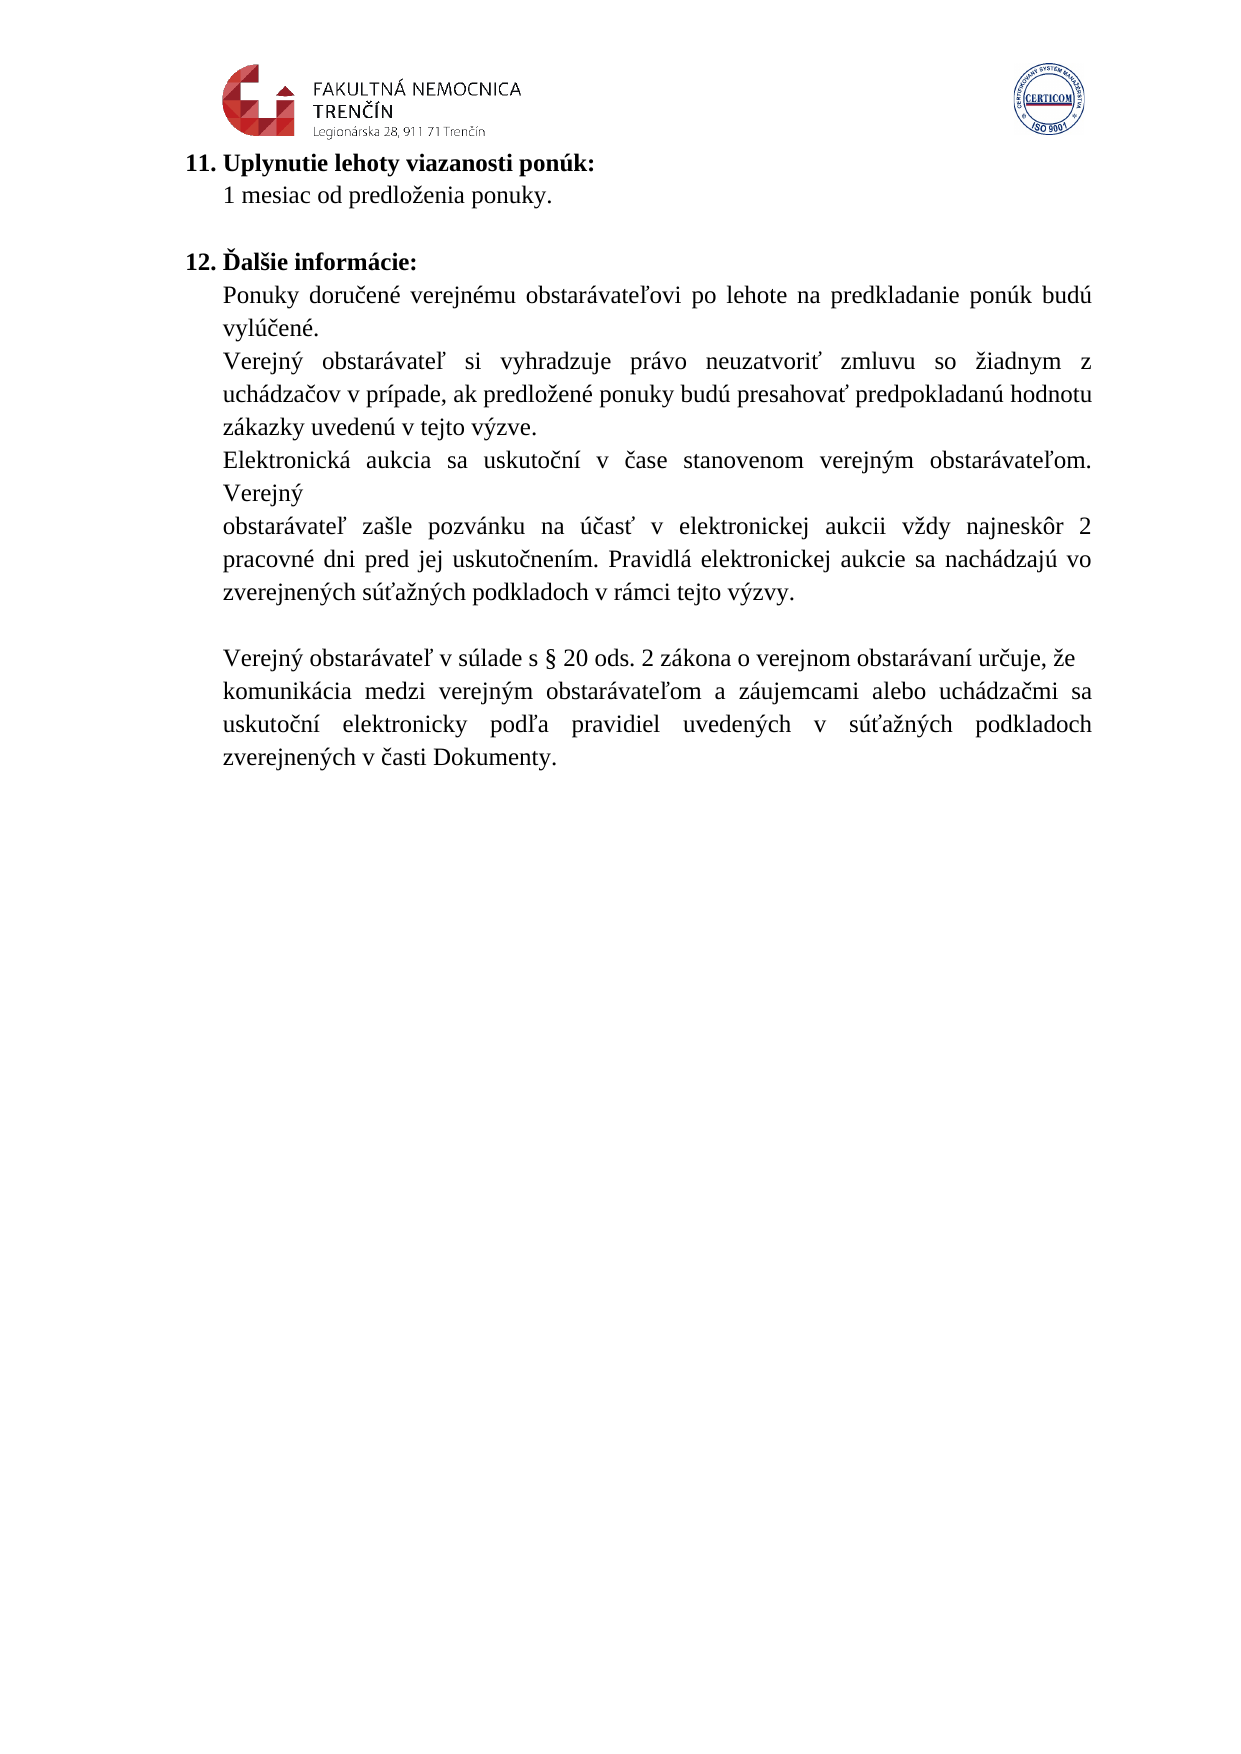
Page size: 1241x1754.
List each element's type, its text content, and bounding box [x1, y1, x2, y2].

picture [1013, 63, 1085, 135]
picture [204, 46, 539, 148]
list 1 mesiac od predloženia ponuky. [223, 181, 1093, 209]
list Verejný obstarávateľ v súlade s § 20 ods. 2 zákona o verejnom obstarávaní určuje, že [223, 643, 1093, 672]
list Ďalšie informácie: [185, 247, 1093, 275]
list Uplynutie lehoty viazanosti ponúk: [185, 148, 1093, 176]
list Elektronická aukcia sa uskutoční v čase stanovenom verejným obstarávateľom. Verejný [223, 445, 1093, 507]
list komunikácia medzi verejným obstarávateľom a záujemcami alebo uchádzačmi sa uskutoční elektronicky podľa pravidiel uvedených v súťažných podkladoch zverejnených v časti Dokumenty. [223, 676, 1093, 771]
list obstarávateľ zašle pozvánku na účasť v elektronickej aukcii vždy najneskôr 2 pracovné dni pred jej uskutočnením. Pravidlá elektronickej aukcie sa nachádzajú vo zverejnených súťažných podkladoch v rámci tejto výzvy. [223, 511, 1093, 606]
list Ponuky doručené verejnému obstarávateľovi po lehote na predkladanie ponúk budú vylúčené. [223, 280, 1093, 341]
list Verejný obstarávateľ si vyhradzuje právo neuzatvoriť zmluvu so žiadnym z uchádzačov v prípade, ak predložené ponuky budú presahovať predpokladanú hodnotu zákazky uvedenú v tejto výzve. [223, 346, 1093, 441]
